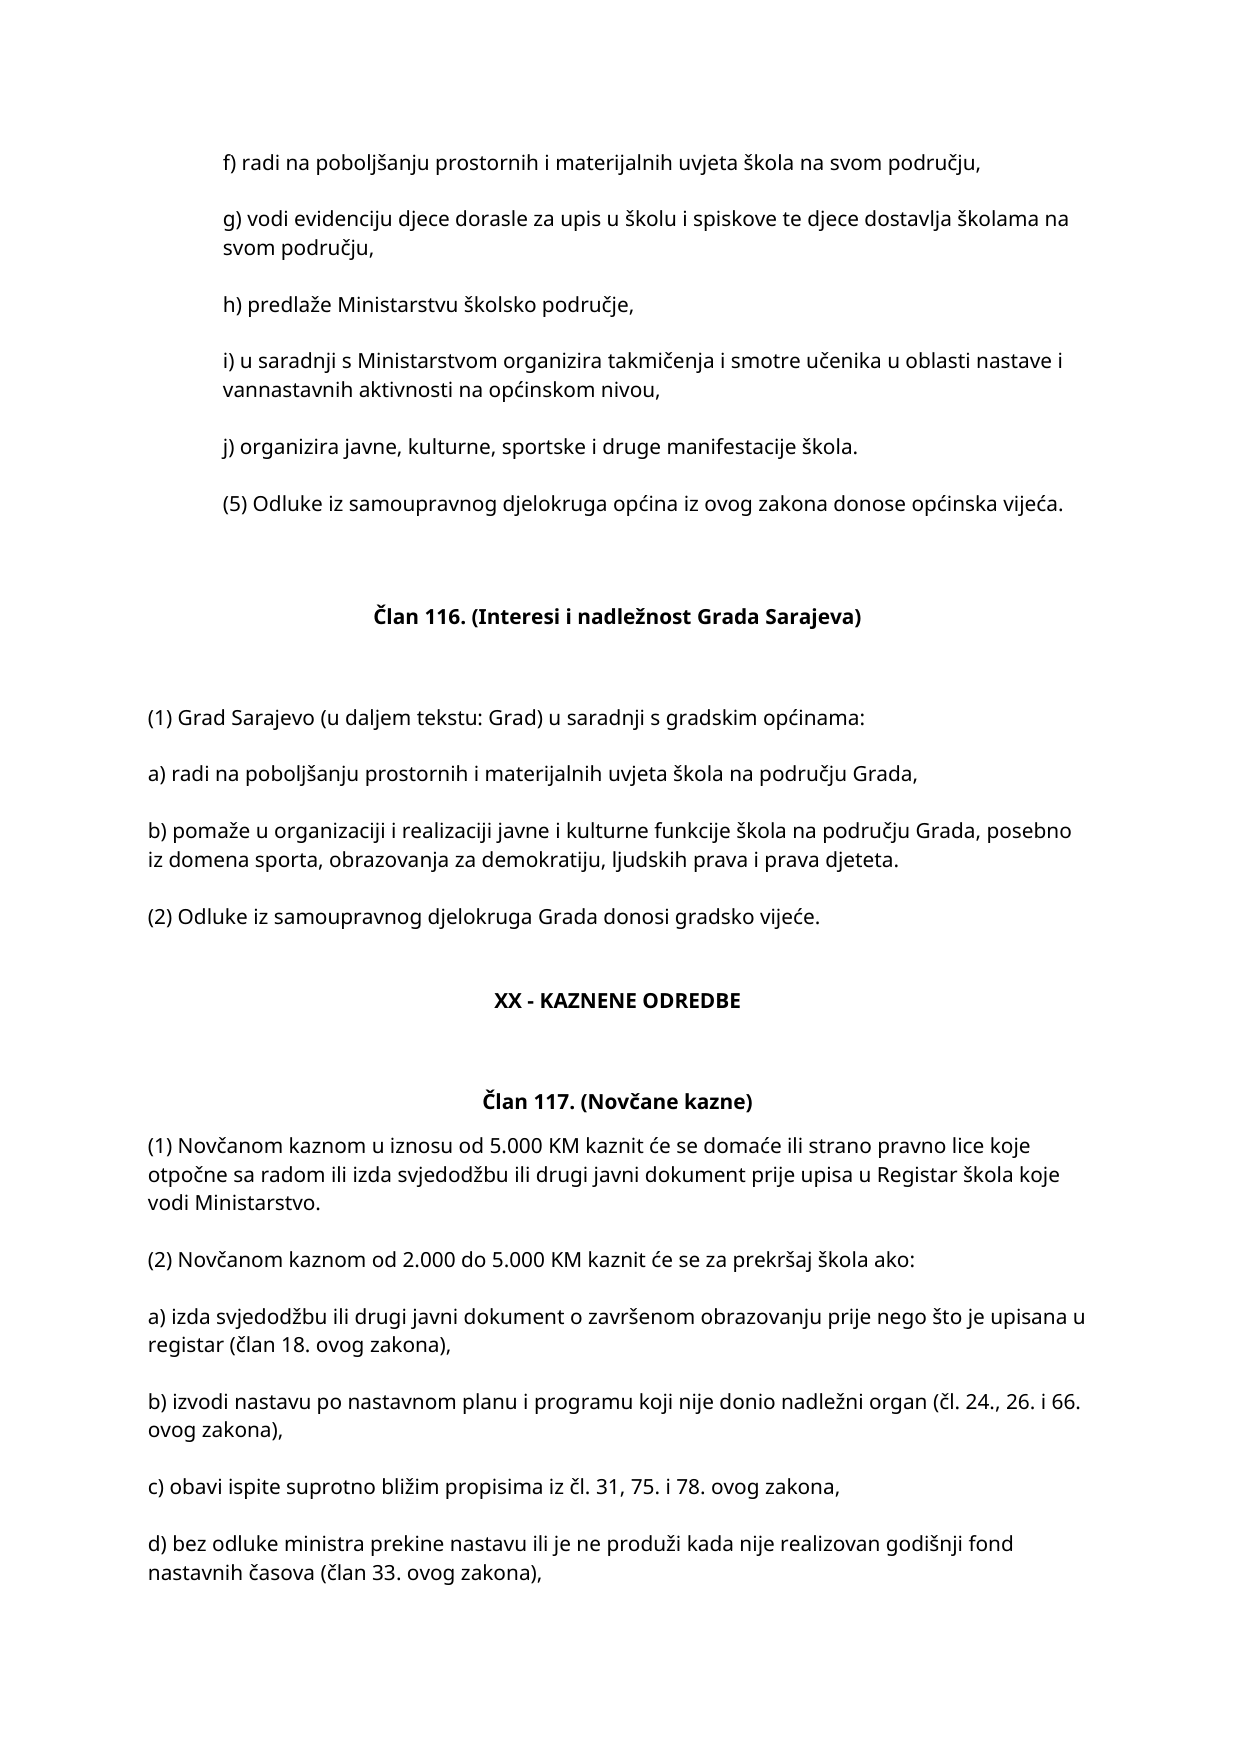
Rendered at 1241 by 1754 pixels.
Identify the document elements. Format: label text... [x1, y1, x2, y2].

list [185, 148, 1093, 574]
text Član 116. (Interesi i nadležnost Grada Sarajeva) [148, 602, 1093, 687]
text XX - KAZNENE ODREDBE [148, 987, 1093, 1072]
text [148, 1131, 1093, 1586]
text (1) Grad Sarajevo (u daljem tekstu: Grad) u saradnji s gradskim općinama: a) radi na poboljšanju prostornih i materijalnih uvjeta škola na području Grada, b) pomaže u organizaciji i realizaciji javne i kulturne funkcije škola na području Grada, posebno iz domena sporta, obrazovanja za demokratiju, ljudskih prava i prava djeteta. (2) Odluke iz samoupravnog djelokruga Grada donosi gradsko vijeće. [148, 703, 1093, 987]
text Član 117. (Novčane kazne) [148, 1087, 1093, 1116]
